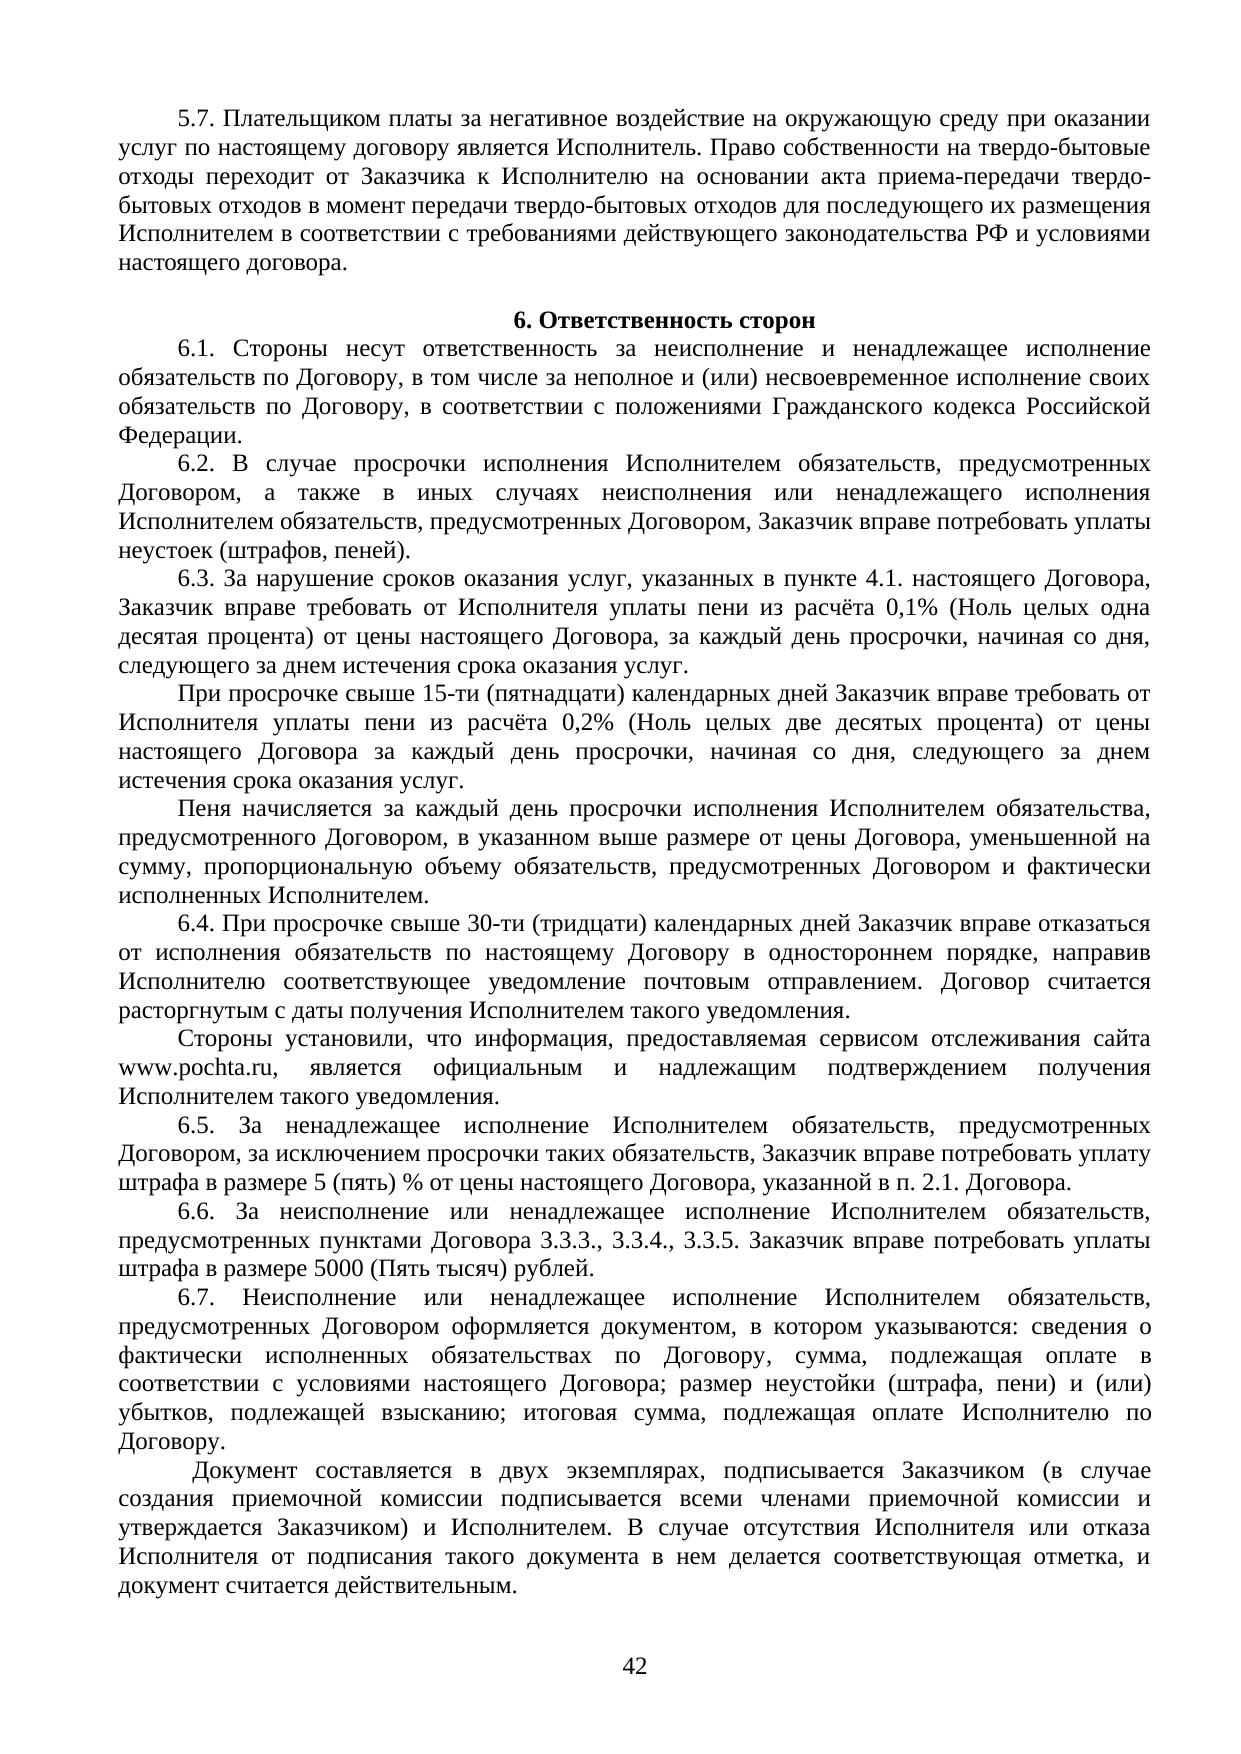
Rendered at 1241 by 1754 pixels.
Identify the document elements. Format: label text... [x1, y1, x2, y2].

text 5.7. Плательщиком платы за негативное воздействие на окружающую среду при оказании услуг по настоящему договору является Исполнитель. Право собственности на твердо-бытовые отходы переходит от Заказчика к Исполнителю на основании акта приема-передачи твердо-бытовых отходов в момент передачи твердо-бытовых отходов для последующего их размещения Исполнителем в соответствии с требованиями действующего законодательства РФ и условиями настоящего договора. [118, 103, 1152, 276]
text Пеня начисляется за каждый день просрочки исполнения Исполнителем обязательства, предусмотренного Договором, в указанном выше размере от цены Договора, уменьшенной на сумму, пропорциональную объему обязательств, предусмотренных Договором и фактически исполненных Исполнителем. [118, 793, 1152, 908]
text Стороны установили, что информация, предоставляемая сервисом отслеживания сайта www.pochta.ru, является официальным и надлежащим подтверждением получения Исполнителем такого уведомления. [118, 1023, 1152, 1110]
text 6.5. За ненадлежащее исполнение Исполнителем обязательств, предусмотренных Договором, за исключением просрочки таких обязательств, Заказчик вправе потребовать уплату штрафа в размере 5 (пять) % от цены настоящего Договора, указанной в п. 2.1. Договора. [118, 1110, 1152, 1196]
text Документ составляется в двух экземплярах, подписывается Заказчиком (в случае создания приемочной комиссии подписывается всеми членами приемочной комиссии и утверждается Заказчиком) и Исполнителем. В случае отсутствия Исполнителя или отказа Исполнителя от подписания такого документа в нем делается соответствующая отметка, и документ считается действительным. [118, 1455, 1152, 1598]
text При просрочке свыше 15-ти (пятнадцати) календарных дней Заказчик вправе требовать от Исполнителя уплаты пени из расчёта 0,2% (Ноль целых две десятых процента) от цены настоящего Договора за каждый день просрочки, начиная со дня, следующего за днем истечения срока оказания услуг. [118, 678, 1152, 793]
text 6.7. Неисполнение или ненадлежащее исполнение Исполнителем обязательств, предусмотренных Договором оформляется документом, в котором указываются: сведения о фактически исполненных обязательствах по Договору, сумма, подлежащая оплате в соответствии с условиями настоящего Договора; размер неустойки (штрафа, пени) и (или) убытков, подлежащей взысканию; итоговая сумма, подлежащая оплате Исполнителю по Договору. [118, 1282, 1152, 1455]
text 6.6. За неисполнение или ненадлежащее исполнение Исполнителем обязательств, предусмотренных пунктами Договора 3.3.3., 3.3.4., 3.3.5. Заказчик вправе потребовать уплаты штрафа в размере 5000 (Пять тысяч) рублей. [118, 1196, 1152, 1282]
text 6.3. За нарушение сроков оказания услуг, указанных в пункте 4.1. настоящего Договора, Заказчик вправе требовать от Исполнителя уплаты пени из расчёта 0,1% (Ноль целых одна десятая процента) от цены настоящего Договора, за каждый день просрочки, начиная со дня, следующего за днем истечения срока оказания услуг. [118, 563, 1152, 678]
text 6.4. При просрочке свыше 30-ти (тридцати) календарных дней Заказчик вправе отказаться от исполнения обязательств по настоящему Договору в одностороннем порядке, направив Исполнителю соответствующее уведомление почтовым отправлением. Договор считается расторгнутым с даты получения Исполнителем такого уведомления. [118, 908, 1152, 1023]
text 6.2. В случае просрочки исполнения Исполнителем обязательств, предусмотренных Договором, а также в иных случаях неисполнения или ненадлежащего исполнения Исполнителем обязательств, предусмотренных Договором, Заказчик вправе потребовать уплаты неустоек (штрафов, пеней). [118, 448, 1152, 563]
text 6. Ответственность сторон [118, 305, 1152, 333]
text 6.1. Стороны несут ответственность за неисполнение и ненадлежащее исполнение обязательств по Договору, в том числе за неполное и (или) несвоевременное исполнение своих обязательств по Договору, в соответствии с положениями Гражданского кодекса Российской Федерации. [118, 333, 1152, 448]
